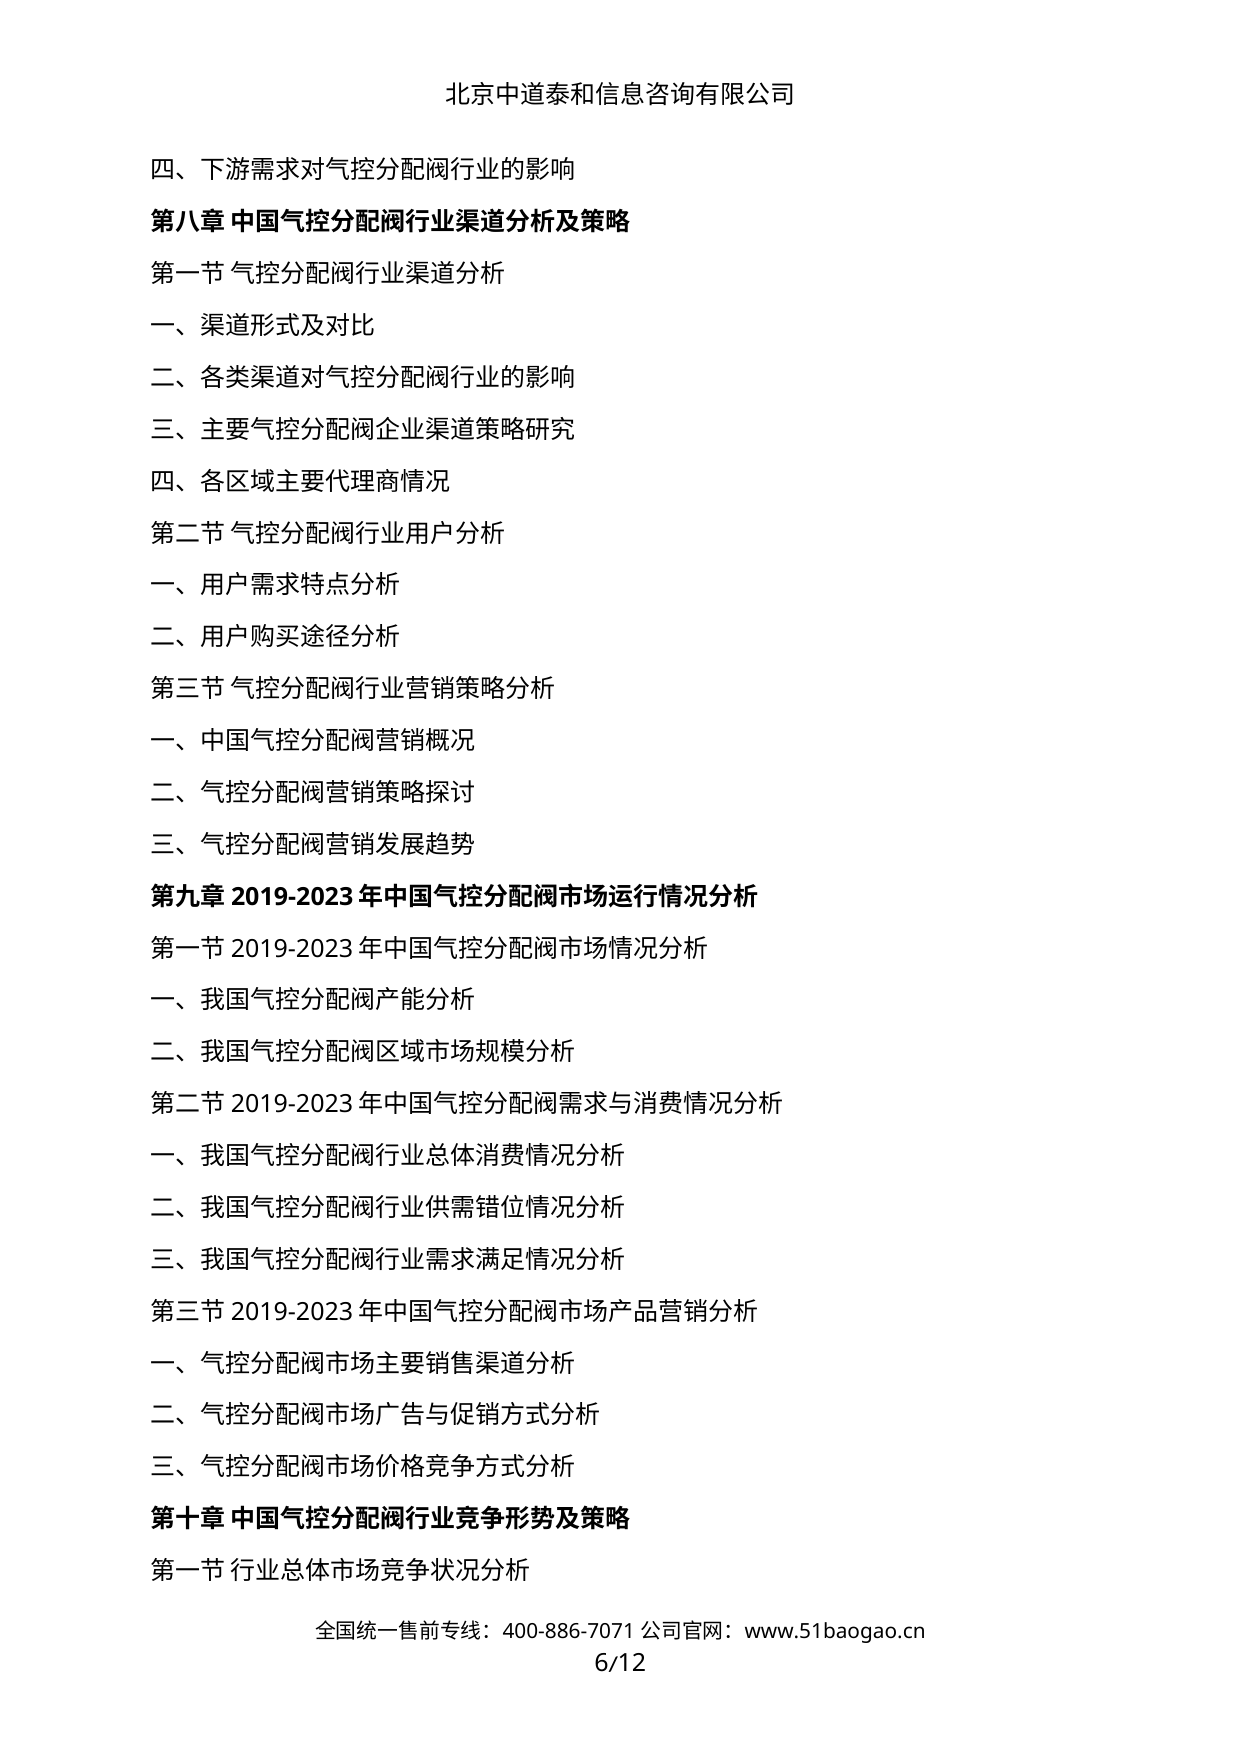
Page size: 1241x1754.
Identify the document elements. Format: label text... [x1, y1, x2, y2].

text 三、我国气控分配阀行业需求满足情况分析 [150, 1239, 1090, 1276]
text 第二节 2019-2023年中国气控分配阀需求与消费情况分析 [150, 1084, 1090, 1120]
text 一、渠道形式及对比 [150, 306, 1090, 342]
text 第二节 气控分配阀行业用户分析 [150, 513, 1090, 549]
text 第一节 行业总体市场竞争状况分析 [150, 1551, 1090, 1587]
text 第一节 气控分配阀行业渠道分析 [150, 254, 1090, 290]
text 第九章 2019-2023年中国气控分配阀市场运行情况分析 [150, 876, 1090, 912]
text 二、我国气控分配阀区域市场规模分析 [150, 1032, 1090, 1068]
text 二、气控分配阀营销策略探讨 [150, 772, 1090, 809]
text 第八章 中国气控分配阀行业渠道分析及策略 [150, 202, 1090, 238]
text 二、我国气控分配阀行业供需错位情况分析 [150, 1187, 1090, 1224]
text 一、我国气控分配阀行业总体消费情况分析 [150, 1136, 1090, 1172]
text 四、各区域主要代理商情况 [150, 461, 1090, 497]
text 第一节 2019-2023年中国气控分配阀市场情况分析 [150, 928, 1090, 964]
text 第十章 中国气控分配阀行业竞争形势及策略 [150, 1499, 1090, 1535]
text 三、气控分配阀市场价格竞争方式分析 [150, 1447, 1090, 1483]
text 一、气控分配阀市场主要销售渠道分析 [150, 1343, 1090, 1379]
text 四、下游需求对气控分配阀行业的影响 [150, 150, 1090, 186]
text 一、用户需求特点分析 [150, 565, 1090, 601]
text 二、气控分配阀市场广告与促销方式分析 [150, 1395, 1090, 1431]
text 一、中国气控分配阀营销概况 [150, 721, 1090, 757]
text 第三节 2019-2023年中国气控分配阀市场产品营销分析 [150, 1291, 1090, 1327]
text 二、各类渠道对气控分配阀行业的影响 [150, 357, 1090, 394]
text 一、我国气控分配阀产能分析 [150, 980, 1090, 1016]
text 三、主要气控分配阀企业渠道策略研究 [150, 409, 1090, 446]
text 三、气控分配阀营销发展趋势 [150, 824, 1090, 861]
text 第三节 气控分配阀行业营销策略分析 [150, 669, 1090, 705]
text 二、用户购买途径分析 [150, 617, 1090, 653]
